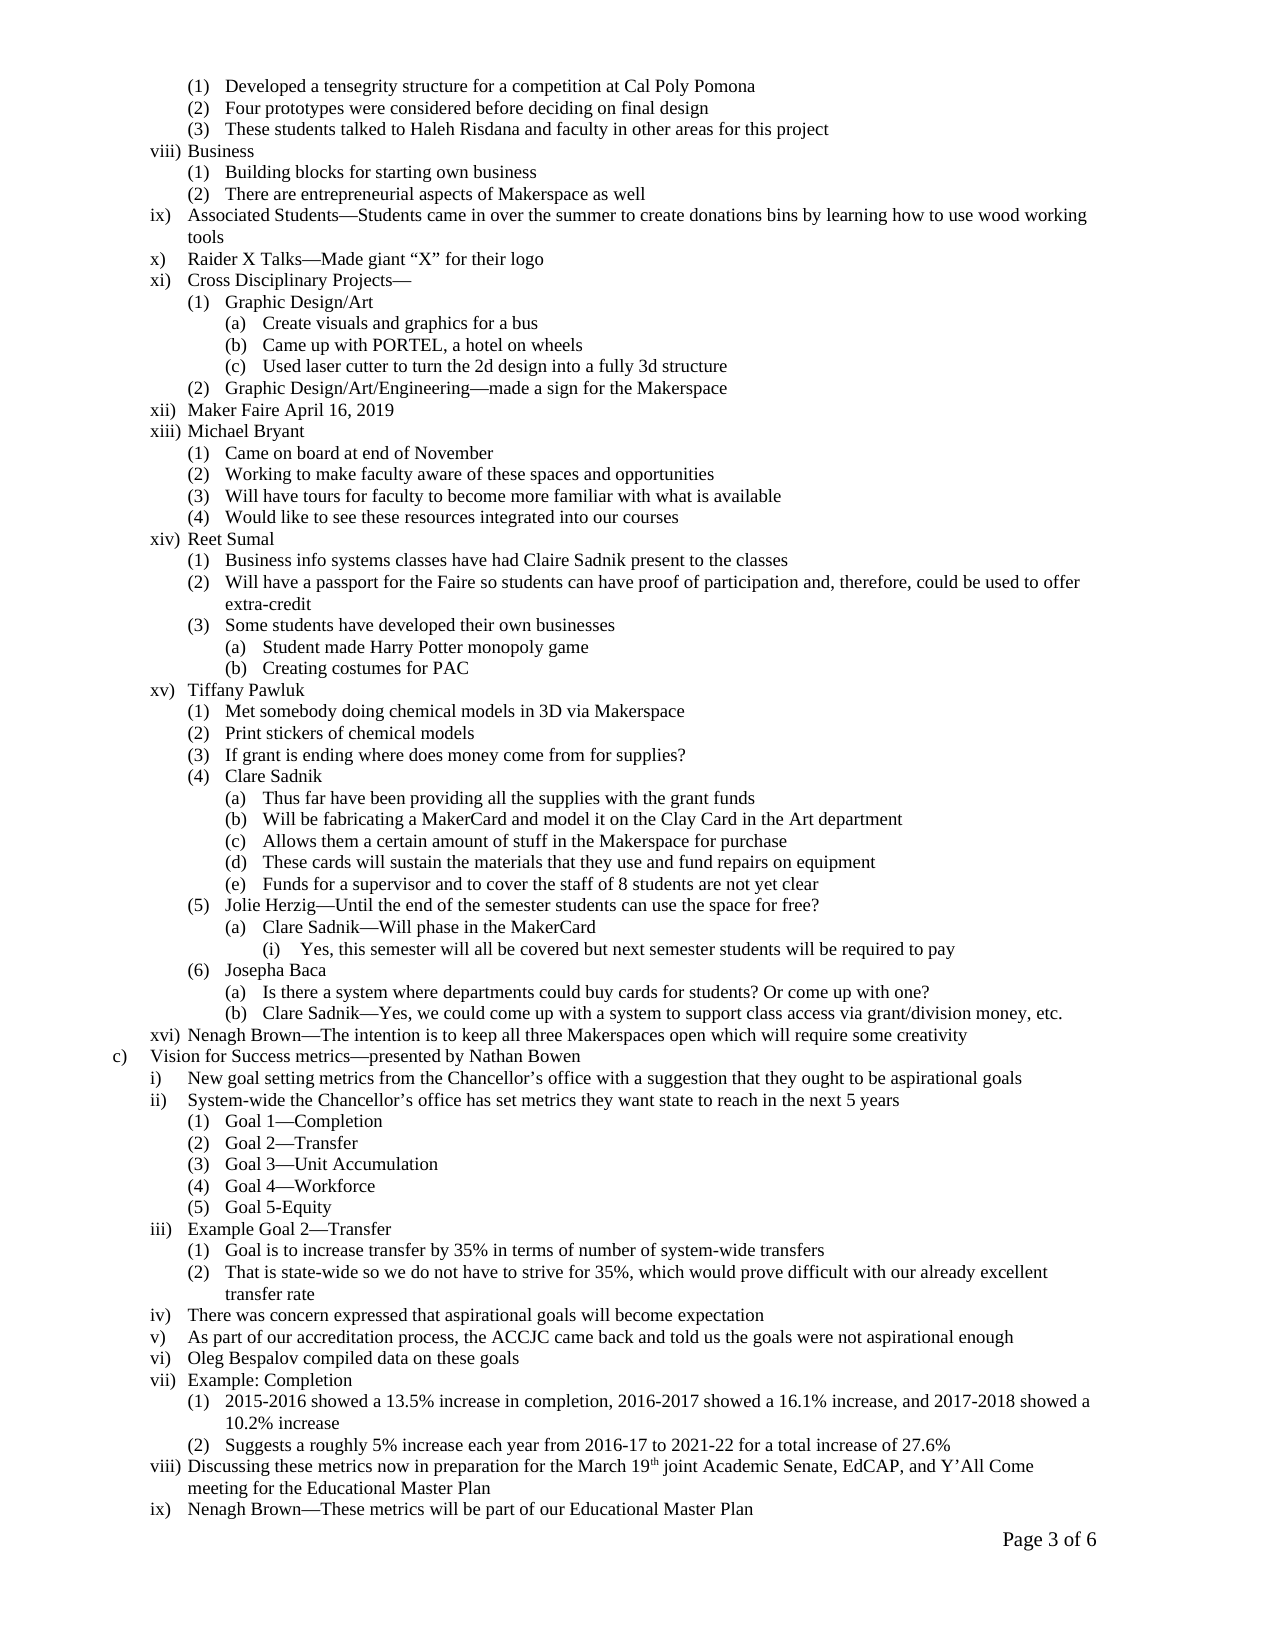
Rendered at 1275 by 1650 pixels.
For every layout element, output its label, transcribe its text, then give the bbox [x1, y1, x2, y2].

list Nenagh Brown—These metrics will be part of our Educational Master Plan [150, 1498, 1096, 1520]
list Cross Disciplinary Projects— [150, 269, 1096, 291]
list Example: Completion [150, 1369, 1096, 1390]
list Goal 1—Completion [187, 1110, 1096, 1132]
list Came on board at end of November [187, 442, 1096, 463]
list Raider X Talks—Made giant “X” for their logo [150, 247, 1096, 269]
list Will have a passport for the Faire so students can have proof of participation and, therefore, could be used to offer extra-credit [187, 571, 1096, 614]
list Josepha Baca [187, 959, 1096, 981]
list That is state-wide so we do not have to strive for 35%, which would prove difficult with our already excellent transfer rate [187, 1261, 1096, 1304]
list Business info systems classes have had Claire Sadnik present to the classes [187, 549, 1096, 571]
list Clare Sadnik [187, 765, 1096, 787]
list Funds for a supervisor and to cover the staff of 8 students are not yet clear [225, 873, 1096, 894]
list Is there a system where departments could buy cards for students? Or come up with one? [225, 981, 1096, 1002]
list Suggests a roughly 5% increase each year from 2016-17 to 2021-22 for a total increase of 27.6% [187, 1433, 1096, 1455]
list Goal 3—Unit Accumulation [187, 1153, 1096, 1175]
list There are entrepreneurial aspects of Makerspace as well [187, 183, 1096, 204]
list These students talked to Haleh Risdana and faculty in other areas for this project [187, 118, 1096, 140]
list Create visuals and graphics for a bus [225, 312, 1096, 334]
list Jolie Herzig—Until the end of the semester students can use the space for free? [187, 894, 1096, 916]
list Yes, this semester will all be covered but next semester students will be required to pay [262, 937, 1096, 959]
list Reet Sumal [150, 528, 1096, 549]
list As part of our accreditation process, the ACCJC came back and told us the goals were not aspirational enough [150, 1326, 1096, 1347]
list Example Goal 2—Transfer [150, 1218, 1096, 1239]
list Clare Sadnik—Yes, we could come up with a system to support class access via grant/division money, etc. [225, 1002, 1096, 1024]
list Vision for Success metrics—presented by Nathan Bowen [112, 1045, 1096, 1067]
list 2015-2016 showed a 13.5% increase in completion, 2016-2017 showed a 16.1% increase, and 2017-2018 showed a 10.2% increase [187, 1390, 1096, 1433]
list Creating costumes for PAC [225, 657, 1096, 679]
list Clare Sadnik—Will phase in the MakerCard [225, 916, 1096, 937]
list Graphic Design/Art/Engineering—made a sign for the Makerspace [187, 377, 1096, 398]
list Developed a tensegrity structure for a competition at Cal Poly Pomona [187, 75, 1096, 97]
list Goal 2—Transfer [187, 1132, 1096, 1153]
list Associated Students—Students came in over the summer to create donations bins by learning how to use wood working tools [150, 204, 1096, 247]
list Four prototypes were considered before deciding on final design [187, 97, 1096, 118]
list Print stickers of chemical models [187, 722, 1096, 743]
list System-wide the Chancellor’s office has set metrics they want state to reach in the next 5 years [150, 1088, 1096, 1110]
list Tiffany Pawluk [150, 679, 1096, 700]
list Discussing these metrics now in preparation for the March 19th joint Academic Senate, EdCAP, and Y’All Come meeting for the Educational Master Plan [150, 1455, 1096, 1498]
list Goal 5-Equity [187, 1196, 1096, 1218]
list Used laser cutter to turn the 2d design into a fully 3d structure [225, 355, 1096, 377]
list Student made Harry Potter monopoly game [225, 636, 1096, 657]
list Will be fabricating a MakerCard and model it on the Clay Card in the Art department [225, 808, 1096, 830]
list Came up with PORTEL, a hotel on wheels [225, 334, 1096, 355]
list Michael Bryant [150, 420, 1096, 442]
list Oleg Bespalov compiled data on these goals [150, 1347, 1096, 1369]
list Thus far have been providing all the supplies with the grant funds [225, 787, 1096, 808]
list Goal 4—Workforce [187, 1175, 1096, 1196]
list Nenagh Brown—The intention is to keep all three Makerspaces open which will require some creativity [150, 1024, 1096, 1045]
list New goal setting metrics from the Chancellor’s office with a suggestion that they ought to be aspirational goals [150, 1067, 1096, 1088]
list Graphic Design/Art [187, 291, 1096, 312]
list Goal is to increase transfer by 35% in terms of number of system-wide transfers [187, 1239, 1096, 1261]
list These cards will sustain the materials that they use and fund repairs on equipment [225, 851, 1096, 873]
list Some students have developed their own businesses [187, 614, 1096, 636]
list There was concern expressed that aspirational goals will become expectation [150, 1304, 1096, 1326]
list Working to make faculty aware of these spaces and opportunities [187, 463, 1096, 485]
list Met somebody doing chemical models in 3D via Makerspace [187, 700, 1096, 722]
list Business [150, 140, 1096, 161]
list Will have tours for faculty to become more familiar with what is available [187, 485, 1096, 506]
list Would like to see these resources integrated into our courses [187, 506, 1096, 528]
list If grant is ending where does money come from for supplies? [187, 743, 1096, 765]
list Maker Faire April 16, 2019 [150, 398, 1096, 420]
list Building blocks for starting own business [187, 161, 1096, 183]
list Allows them a certain amount of stuff in the Makerspace for purchase [225, 830, 1096, 851]
